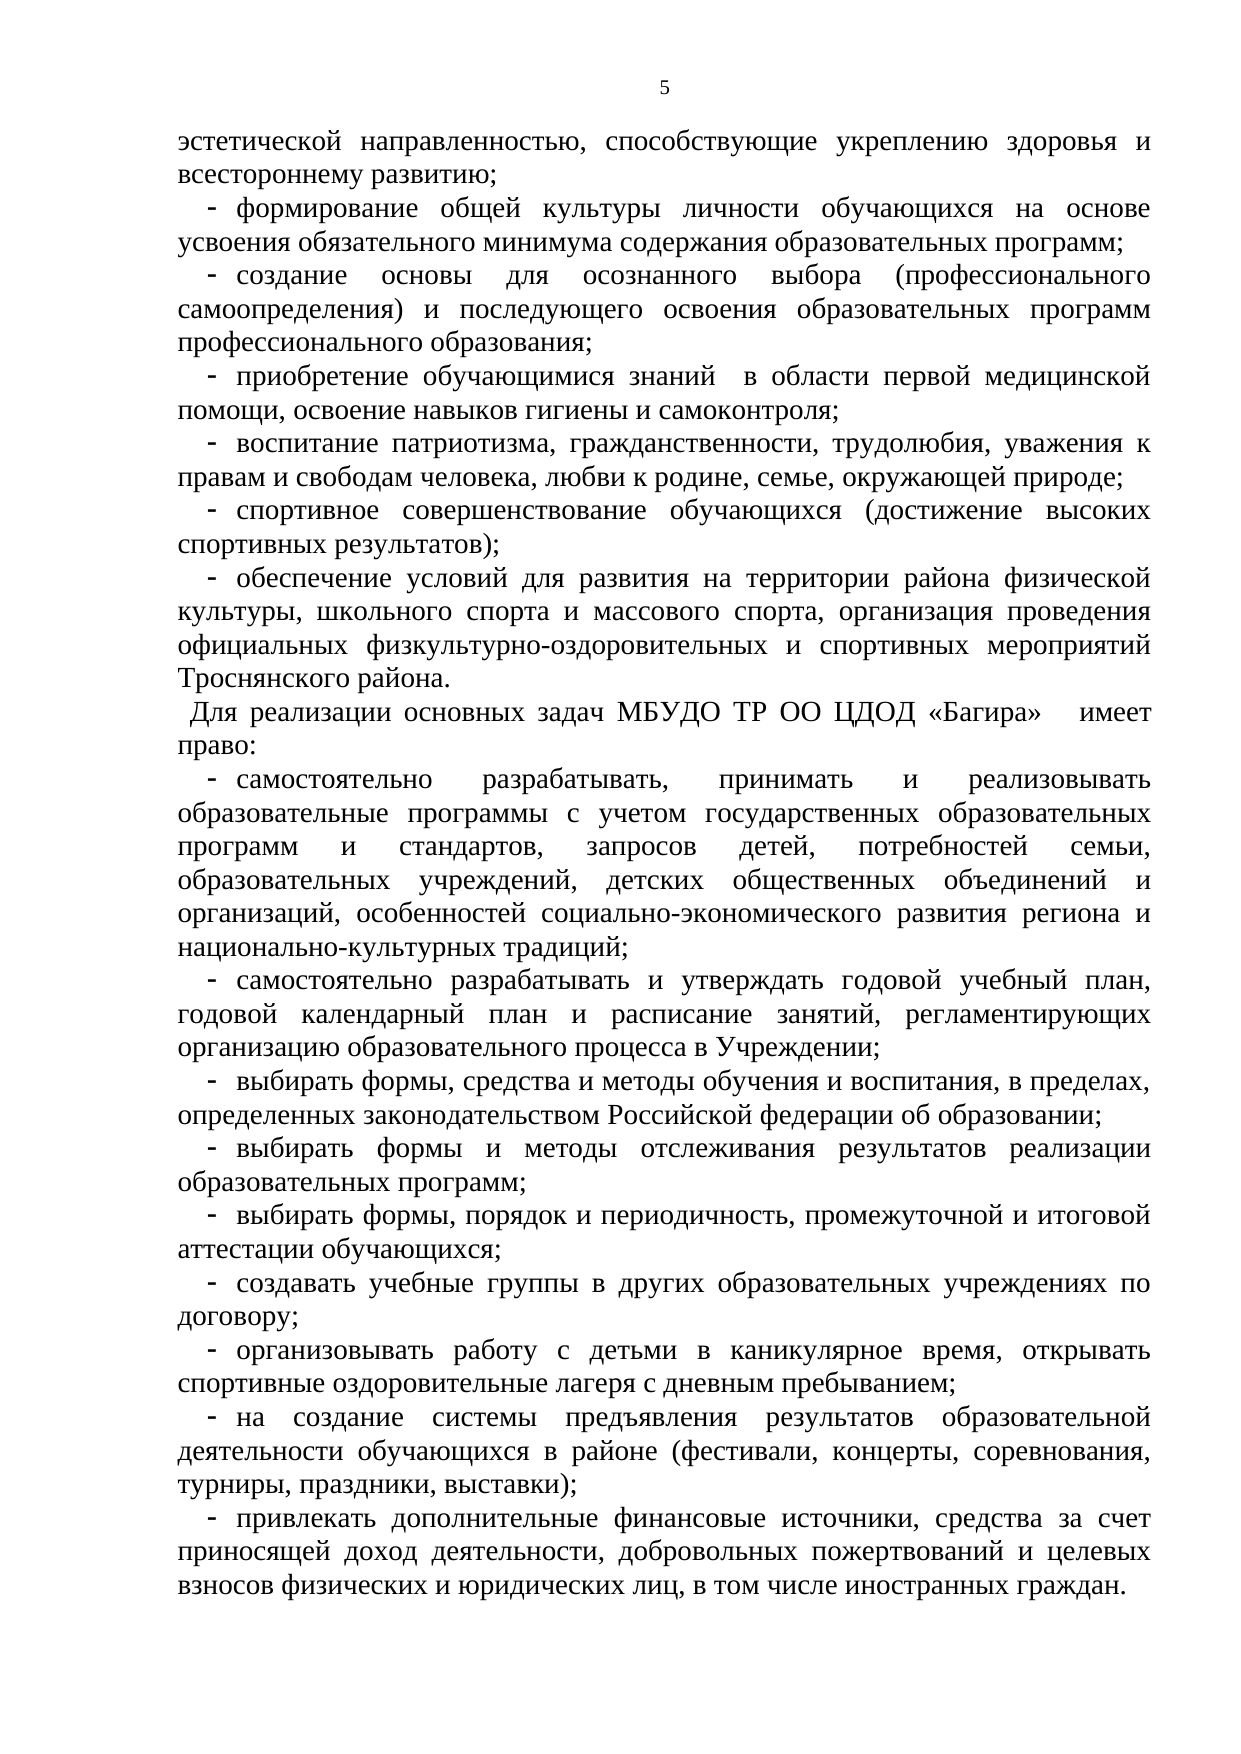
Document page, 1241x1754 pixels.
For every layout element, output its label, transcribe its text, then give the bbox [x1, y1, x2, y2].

list создание основы для осознанного выбора (профессионального самоопределения) и последующего освоения образовательных программ профессионального образования; [177, 257, 1152, 358]
list формирование общей культуры личности обучающихся на основе усвоения обязательного минимума содержания образовательных программ; [177, 190, 1152, 257]
list на создание системы предъявления результатов образовательной деятельности обучающихся в районе (фестивали, концерты, соревнования, турниры, праздники, выставки); [177, 1399, 1152, 1500]
list самостоятельно разрабатывать, принимать и реализовывать образовательные программы с учетом государственных образовательных программ и стандартов, запросов детей, потребностей семьи, образовательных учреждений, детских общественных объединений и организаций, особенностей социально-экономического развития региона и национально-культурных традиций; [177, 761, 1152, 962]
list спортивное совершенствование обучающихся (достижение высоких спортивных результатов); [177, 492, 1152, 560]
list создавать учебные группы в других образовательных учреждениях по договору; [177, 1265, 1152, 1332]
list организовывать работу с детьми в каникулярное время, открывать спортивные оздоровительные лагеря с дневным пребыванием; [177, 1332, 1152, 1399]
list выбирать формы, порядок и периодичность, промежуточной и итоговой аттестации обучающихся; [177, 1197, 1152, 1265]
list обеспечение условий для развития на территории района физической культуры, школьного спорта и массового спорта, организация проведения официальных физкультурно-оздоровительных и спортивных мероприятий Троснянского района. [177, 560, 1152, 694]
list привлекать дополнительные финансовые источники, средства за счет приносящей доход деятельности, добровольных пожертвований и целевых взносов физических и юридических лиц, в том числе иностранных граждан. [177, 1500, 1152, 1601]
list выбирать формы и методы отслеживания результатов реализации образовательных программ; [177, 1130, 1152, 1197]
text Для реализации основных задач МБУДО ТР ОО ЦДОД «Багира» имеет право: [177, 694, 1152, 761]
list самостоятельно разрабатывать и утверждать годовой учебный план, годовой календарный план и расписание занятий, регламентирующих организацию образовательного процесса в Учреждении; [177, 962, 1152, 1063]
list приобретение обучающимися знаний в области первой медицинской помощи, освоение навыков гигиены и самоконтроля; [177, 358, 1152, 425]
list воспитание патриотизма, гражданственности, трудолюбия, уважения к правам и свободам человека, любви к родине, семье, окружающей природе; [177, 425, 1152, 492]
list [177, 123, 1152, 190]
list выбирать формы, средства и методы обучения и воспитания, в пределах, определенных законодательством Российской федерации об образовании; [177, 1063, 1152, 1130]
